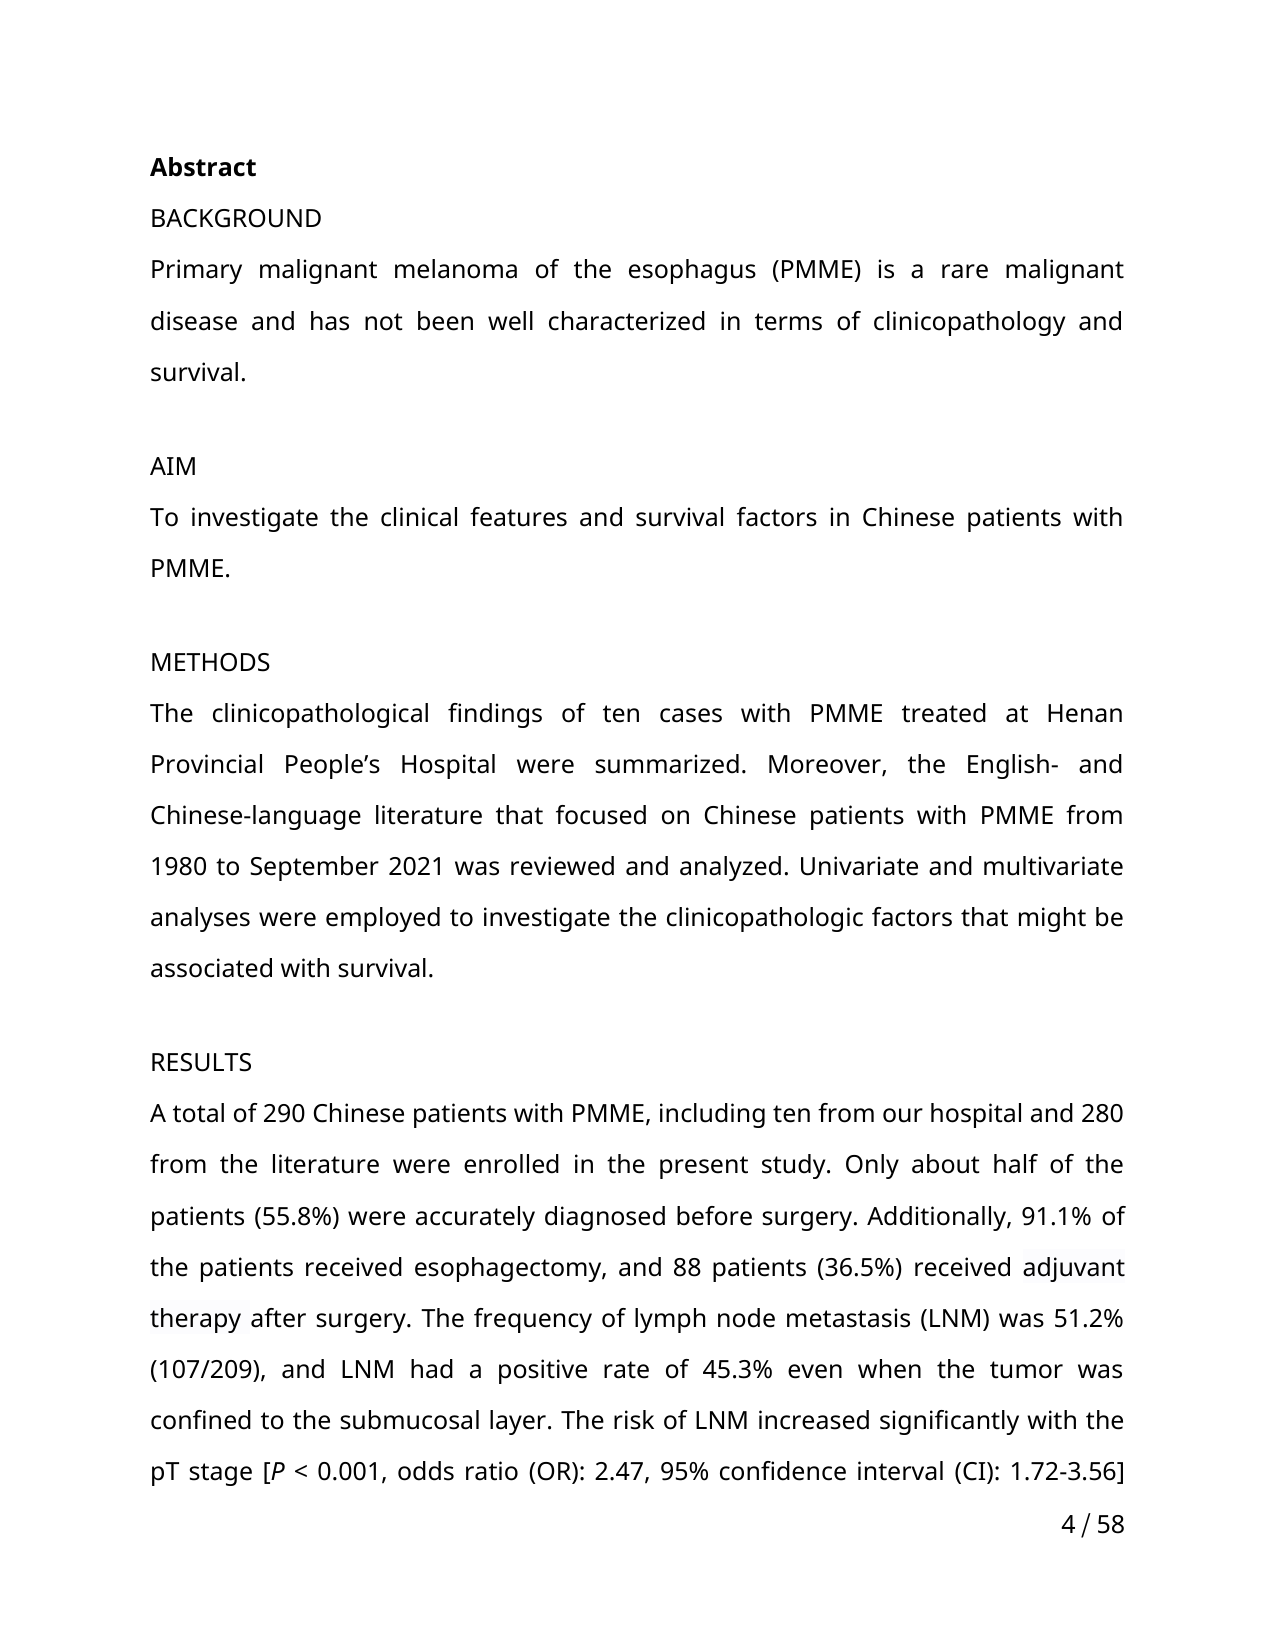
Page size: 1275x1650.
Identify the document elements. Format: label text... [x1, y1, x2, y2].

text Abstract [150, 150, 1125, 184]
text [150, 1096, 1125, 1487]
text AIM [150, 448, 1125, 482]
text The clinicopathological findings of ten cases with PMME treated at Henan Provincial People’s Hospital were summarized. Moreover, the English- and Chinese-language literature that focused on Chinese patients with PMME from 1980 to September 2021 was reviewed and analyzed. Univariate and multivariate analyses were employed to investigate the clinicopathologic factors that might be associated with survival. [150, 696, 1125, 985]
text METHODS [150, 644, 1125, 679]
text BACKGROUND [150, 201, 1125, 235]
text RESULTS [150, 1045, 1125, 1079]
text To investigate the clinical features and survival factors in Chinese patients with PMME. [150, 499, 1125, 584]
text Primary malignant melanoma of the esophagus (PMME) is a rare malignant disease and has not been well characterized in terms of clinicopathology and survival. [150, 252, 1125, 388]
